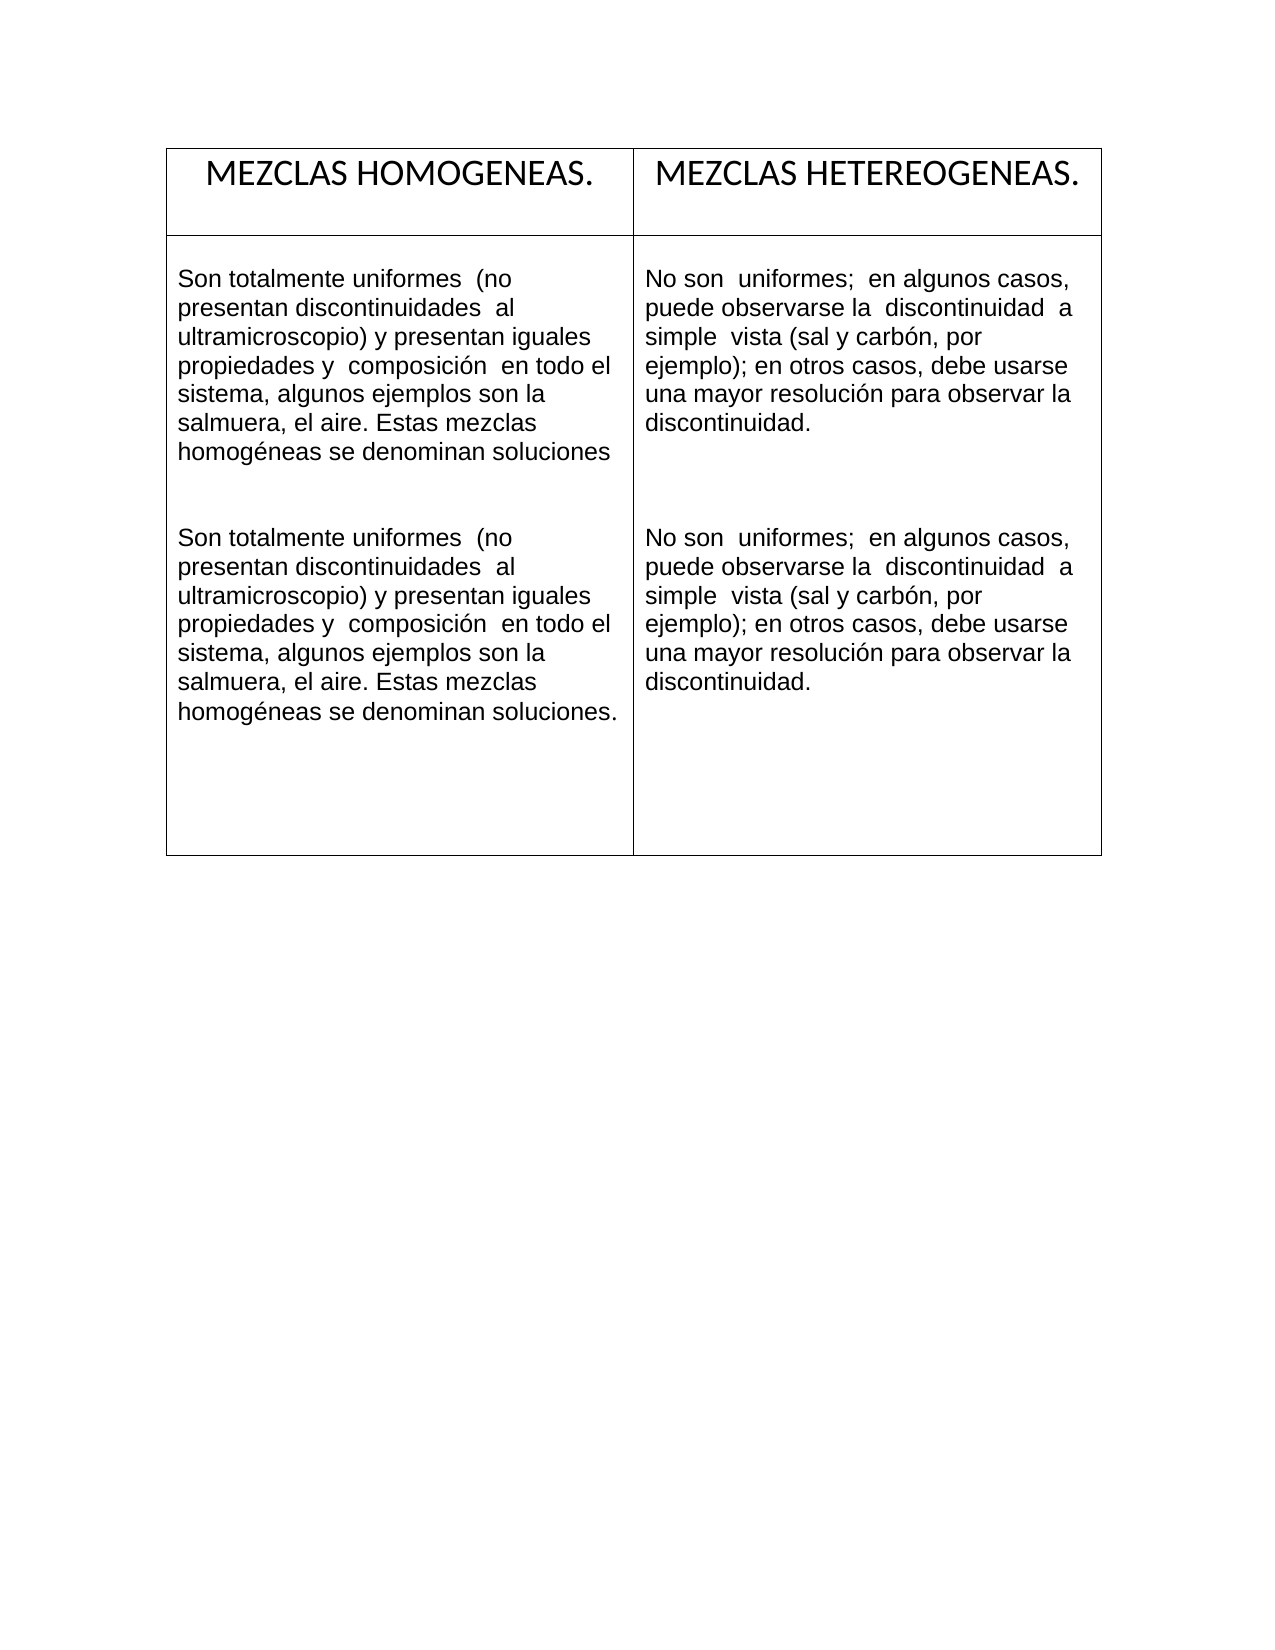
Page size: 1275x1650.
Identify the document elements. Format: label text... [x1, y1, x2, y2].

table_cell No son uniformes; en algunos casos, puede observarse la discontinuidad a simple vista (sal y carbón, por ejemplo); en otros casos, debe usarse una mayor resolución para observar la discontinuidad. No son uniformes; en algunos casos, puede observarse la discontinuidad a simple vista (sal y carbón, por ejemplo); en otros casos, debe usarse una mayor resolución para observar la discontinuidad. [634, 236, 1101, 854]
table_cell Son totalmente uniformes (no presentan discontinuidades al ultramicroscopio) y presentan iguales propiedades y composición en todo el sistema, algunos ejemplos son la salmuera, el aire. Estas mezclas homogéneas se denominan soluciones Son totalmente uniformes (no presentan discontinuidades al ultramicroscopio) y presentan iguales propiedades y composición en todo el sistema, algunos ejemplos son la salmuera, el aire. Estas mezclas homogéneas se denominan soluciones. [167, 236, 633, 854]
table_header MEZCLAS HOMOGENEAS. [167, 149, 633, 235]
table_header MEZCLAS HETEREOGENEAS. [634, 149, 1101, 235]
